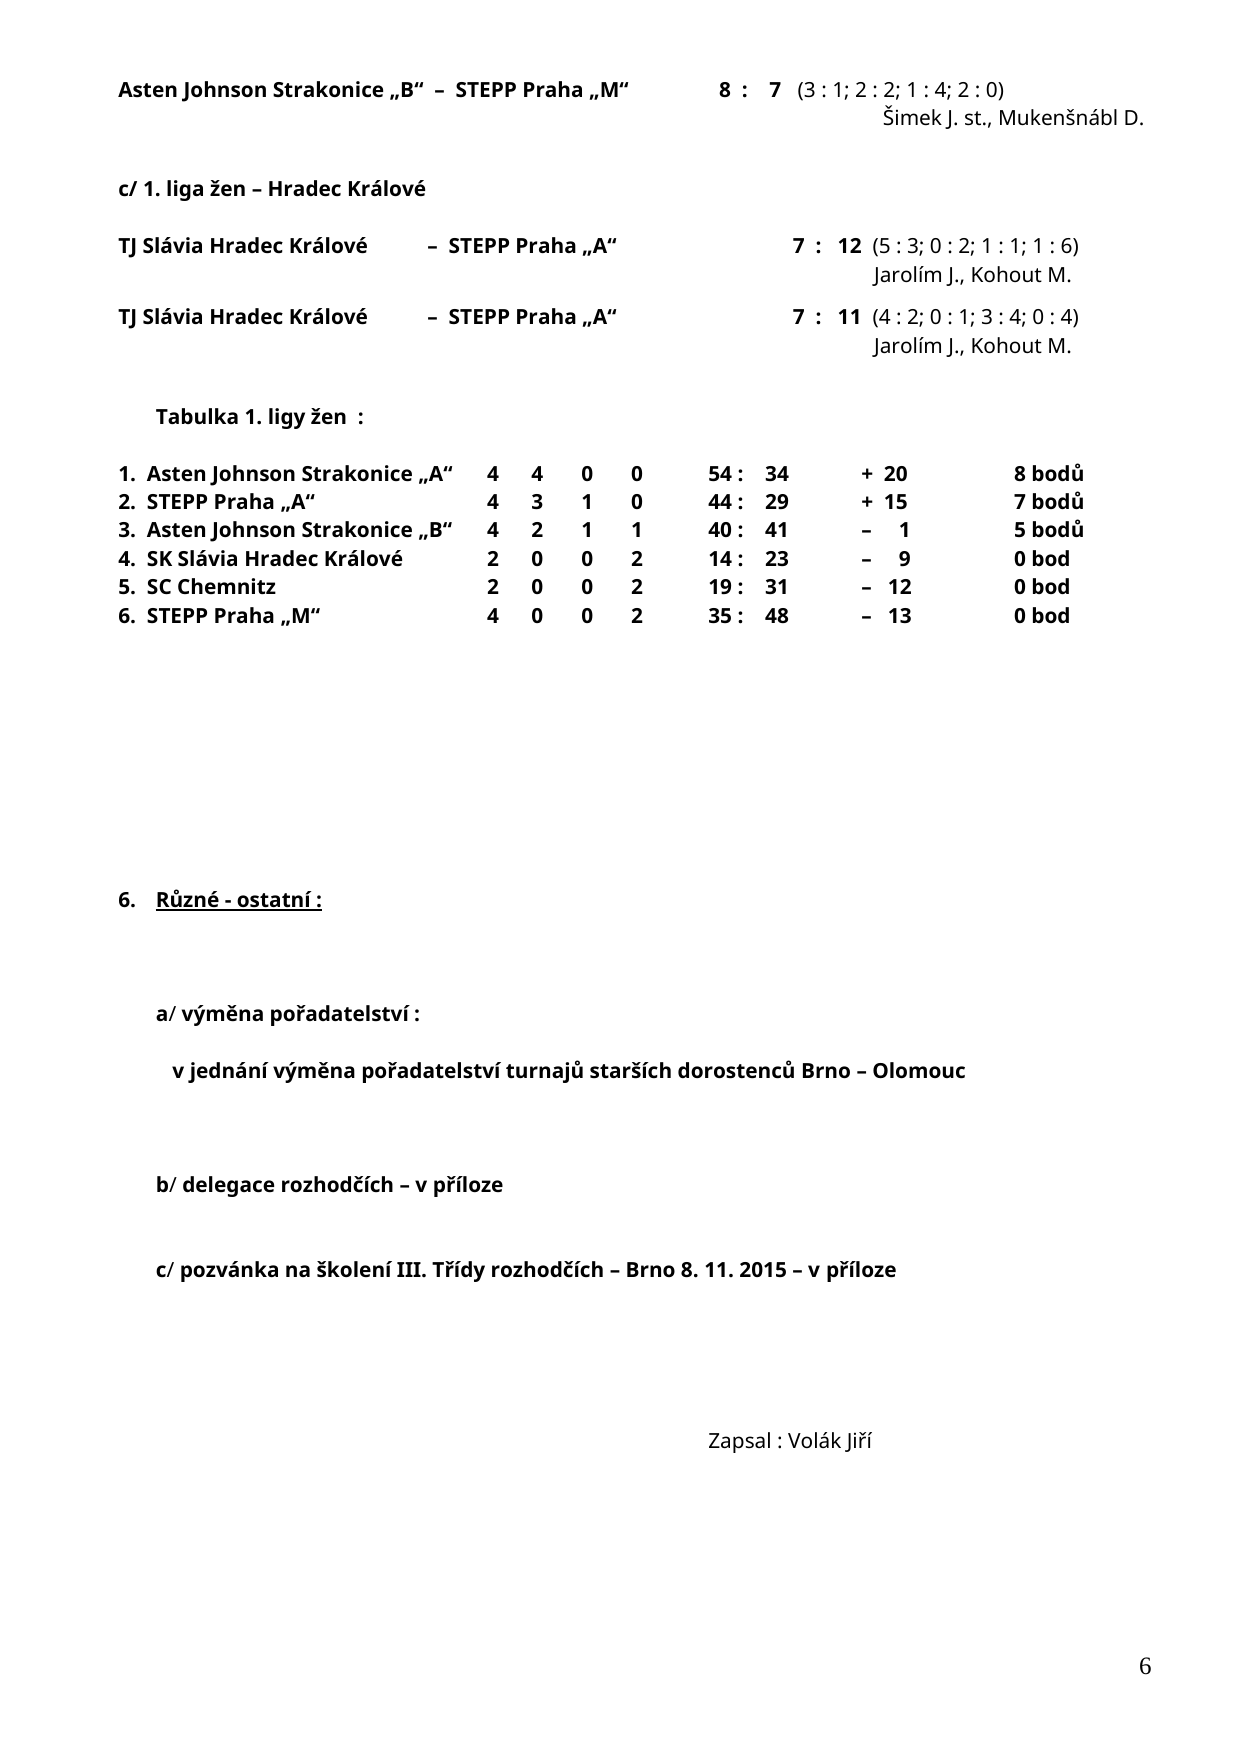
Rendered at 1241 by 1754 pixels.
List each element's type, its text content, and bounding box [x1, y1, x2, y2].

text Jarolím J., Kohout M. [708, 260, 1152, 288]
text 6. STEPP Praha „M“ 4 0 0 2 35 : 48 – 13 0 bod [118, 601, 1152, 629]
text Tabulka 1. ligy žen : [118, 402, 1152, 430]
text 1. Asten Johnson Strakonice „A“ 4 4 0 0 54 : 34 + 20 8 bodů [118, 459, 1152, 487]
text b/ delegace rozhodčích – v příloze [118, 1170, 1152, 1198]
text c/ 1. liga žen – Hradec Králové [118, 174, 1152, 203]
text Asten Johnson Strakonice „B“ – STEPP Praha „M“ 8 : 7 (3 : 1; 2 : 2; 1 : 4; 2 : 0) [118, 75, 1152, 103]
text TJ Slávia Hradec Králové – STEPP Praha „A“ 7 : 11 (4 : 2; 0 : 1; 3 : 4; 0 : 4) [118, 302, 1152, 331]
text Zapsal : Volák Jiří [118, 1426, 1152, 1454]
text 3. Asten Johnson Strakonice „B“ 4 2 1 1 40 : 41 – 1 5 bodů [118, 516, 1152, 544]
list Různé - ostatní : [118, 885, 1152, 914]
text TJ Slávia Hradec Králové – STEPP Praha „A“ 7 : 12 (5 : 3; 0 : 2; 1 : 1; 1 : 6) [118, 231, 1152, 260]
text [708, 103, 1152, 132]
text 2. STEPP Praha „A“ 4 3 1 0 44 : 29 + 15 7 bodů [118, 487, 1152, 516]
text Jarolím J., Kohout M. [708, 331, 1152, 359]
text v jednání výměna pořadatelství turnajů starších dorostenců Brno – Olomouc [118, 1056, 1152, 1084]
text a/ výměna pořadatelství : [118, 999, 1152, 1027]
text c/ pozvánka na školení III. Třídy rozhodčích – Brno 8. 11. 2015 – v příloze [118, 1255, 1152, 1283]
text 4. SK Slávia Hradec Králové 2 0 0 2 14 : 23 – 9 0 bod [118, 544, 1152, 572]
text 5. SC Chemnitz 2 0 0 2 19 : 31 – 12 0 bod [118, 572, 1152, 601]
